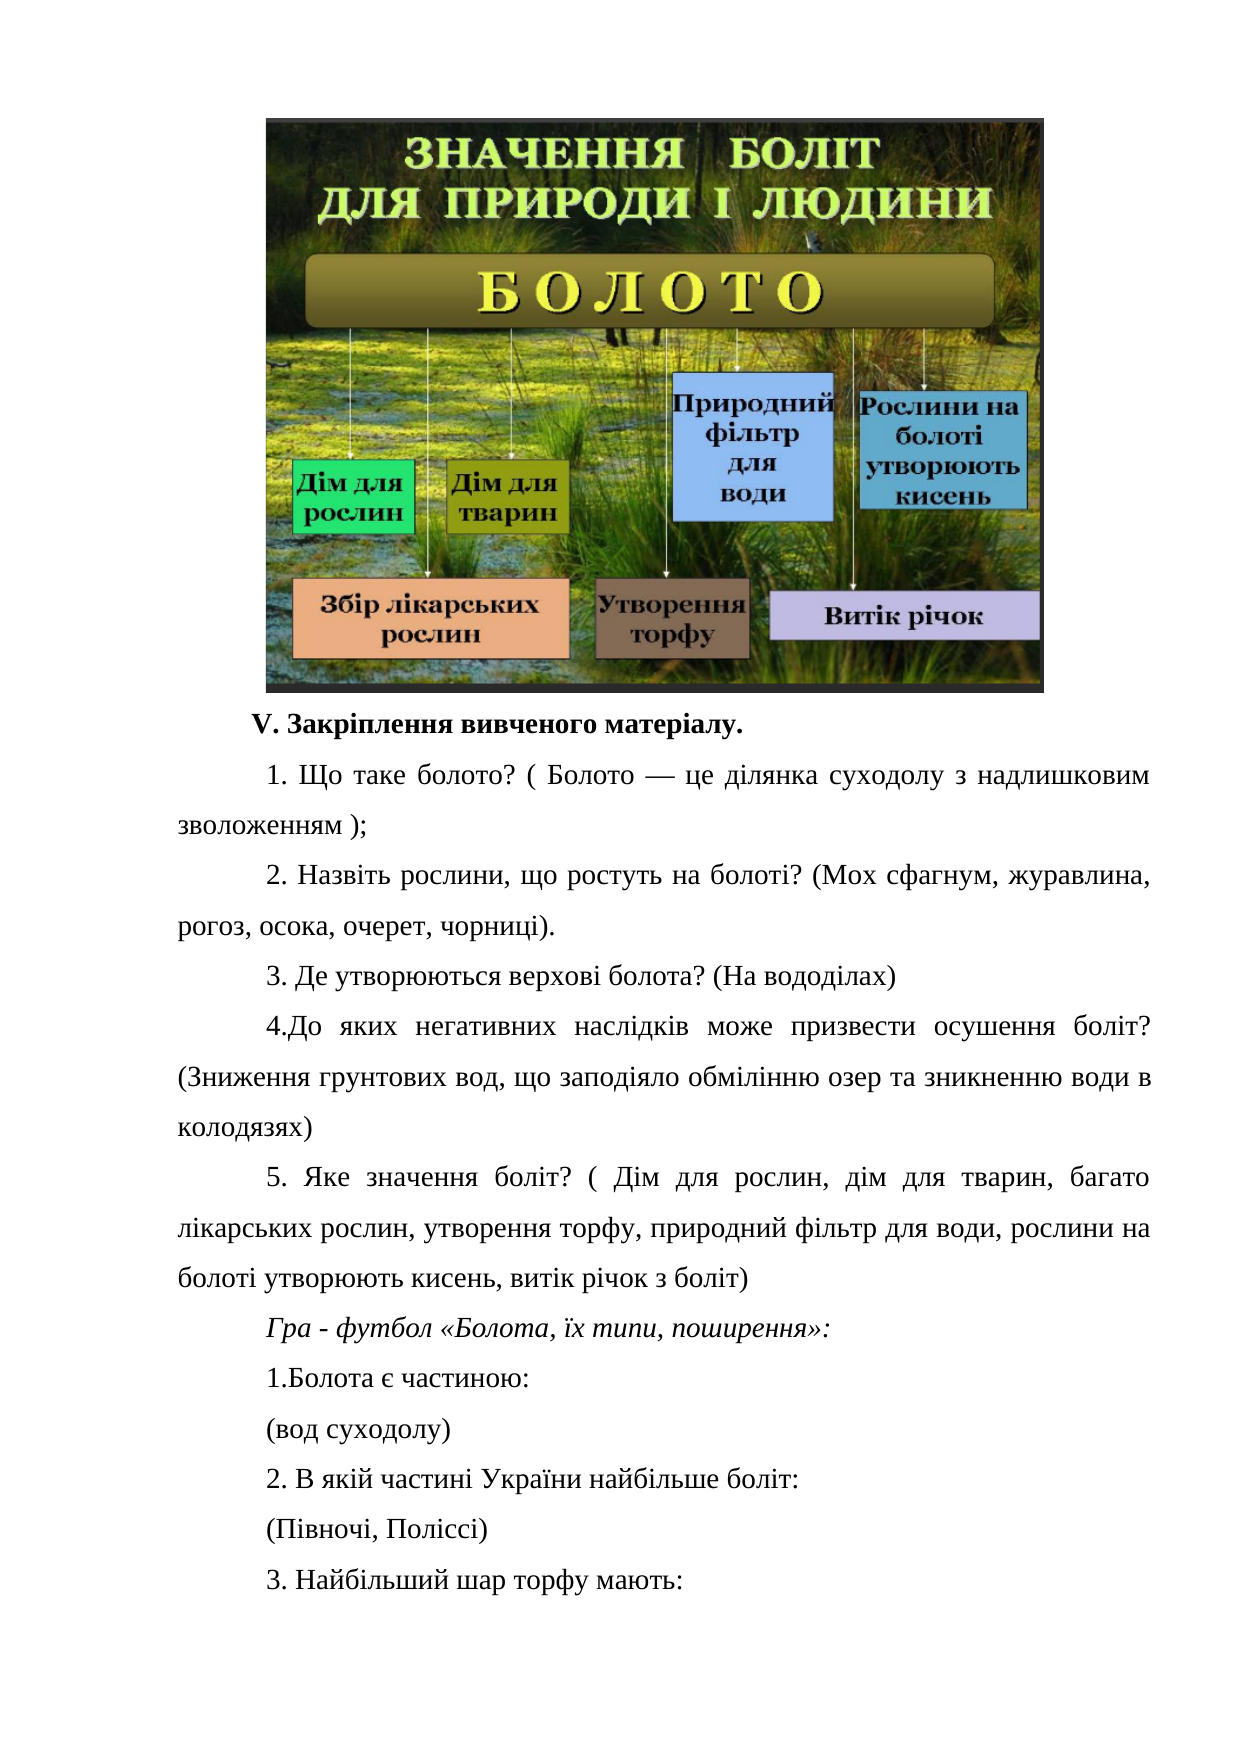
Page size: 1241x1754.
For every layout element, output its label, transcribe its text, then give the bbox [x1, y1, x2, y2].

text 2. Назвіть рослини, що ростуть на болоті? (Мох сфагнум, журавлина, рогоз, осока, очерет, чорниці). [177, 857, 1152, 941]
text (вод суходолу) [177, 1411, 1152, 1444]
text V. Закріплення вивченого матеріалу. [177, 707, 1152, 740]
text 3. Де утворюються верхові болота? (На вододілах) [177, 958, 1152, 992]
text (Півночі, Поліссі) [177, 1512, 1152, 1545]
text 1. Що таке болото? ( Болото — це ділянка суходолу з надлишковим зволоженням ); [177, 757, 1152, 841]
text Гра - футбол «Болота, їх типи, поширення»: [177, 1310, 1152, 1344]
text 2. В якій частині України найбільше боліт: [177, 1461, 1152, 1495]
text 1.Болота є частиною: [177, 1361, 1152, 1394]
text 5. Яке значення боліт? ( Дім для рослин, дім для тварин, багато лікарських рослин, утворення торфу, природний фільтр для води, рослини на болоті утворюють кисень, витік річок з боліт) [177, 1159, 1152, 1293]
text 3. Найбільший шар торфу мають: [177, 1562, 1152, 1595]
text 4.До яких негативних наслідків може призвести осушення боліт? (Зниження грунтових вод, що заподіяло обмілінню озер та зникненню води в колодязях) [177, 1008, 1152, 1143]
picture [265, 118, 1044, 693]
